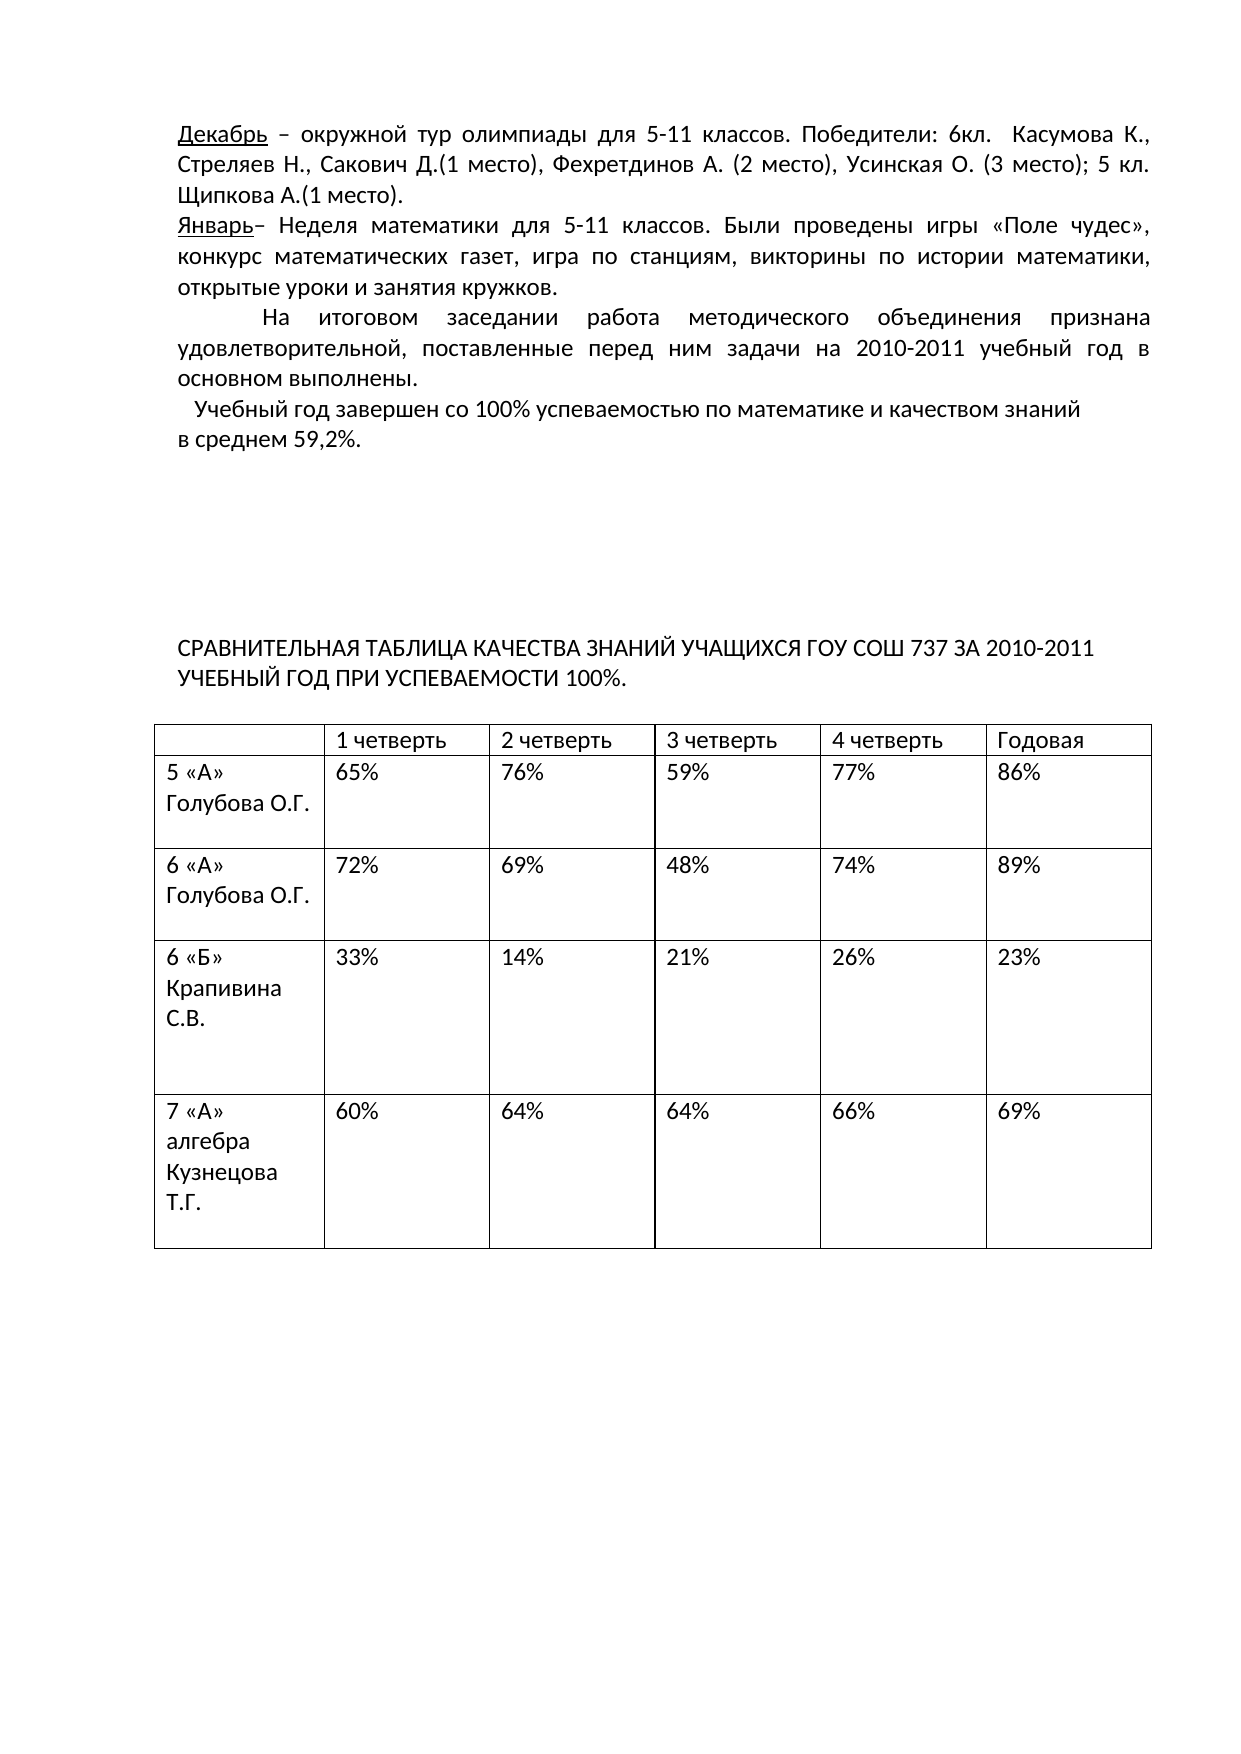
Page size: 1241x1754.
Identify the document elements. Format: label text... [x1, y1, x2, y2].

table_cell 6 «Б» Крапивина С.В. [155, 941, 324, 1094]
table_header 3 четверть [656, 725, 820, 755]
table_header 2 четверть [490, 725, 654, 755]
table_cell 48% [656, 849, 820, 940]
table_cell 59% [656, 756, 820, 848]
text в среднем 59,2%. [177, 423, 1152, 454]
table_cell 86% [987, 756, 1151, 848]
table_cell 64% [656, 1095, 820, 1248]
table_cell 14% [490, 941, 654, 1094]
table_cell 74% [821, 849, 986, 940]
text Январь– Неделя математики для 5-11 классов. Были проведены игры «Поле чудес», конкурс математических газет, игра по станциям, викторины по истории математики, открытые уроки и занятия кружков. [177, 210, 1152, 301]
text Учебный год завершен со 100% успеваемостью по математике и качеством знаний [177, 393, 1152, 423]
text На итоговом заседании работа методического объединения признана удовлетворительной, поставленные перед ним задачи на 2010-2011 учебный год в основном выполнены. [177, 301, 1152, 393]
table_cell 72% [325, 849, 489, 940]
table_cell 6 «А» Голубова О.Г. [155, 849, 324, 940]
table_cell 69% [987, 1095, 1151, 1248]
table_cell 77% [821, 756, 986, 848]
table_cell 89% [987, 849, 1151, 940]
table_cell 69% [490, 849, 654, 940]
table_cell 65% [325, 756, 489, 848]
table_cell 7 «А» алгебра Кузнецова Т.Г. [155, 1095, 324, 1248]
table_cell 5 «А» Голубова О.Г. [155, 756, 324, 848]
table_cell 23% [987, 941, 1151, 1094]
table_cell 60% [325, 1095, 489, 1248]
table_cell 64% [490, 1095, 654, 1248]
table_header 4 четверть [821, 725, 986, 755]
table_header 1 четверть [325, 725, 489, 755]
table_cell 33% [325, 941, 489, 1094]
table_cell 21% [656, 941, 820, 1094]
table_cell 76% [490, 756, 654, 848]
text СРАВНИТЕЛЬНАЯ ТАБЛИЦА КАЧЕСТВА ЗНАНИЙ УЧАЩИХСЯ ГОУ СОШ 737 ЗА 2010-2011 УЧЕБНЫЙ ГОД ПРИ УСПЕВАЕМОСТИ 100%. [177, 632, 1152, 693]
table_header Годовая [987, 725, 1151, 755]
text Декабрь – окружной тур олимпиады для 5-11 классов. Победители: 6кл. Касумова К., Стреляев Н., Сакович Д.(1 место), Фехретдинов А. (2 место), Усинская О. (3 место); 5 кл. Щипкова А.(1 место). [177, 118, 1152, 210]
table_cell 26% [821, 941, 986, 1094]
table_header [155, 725, 324, 755]
table_cell 66% [821, 1095, 986, 1248]
